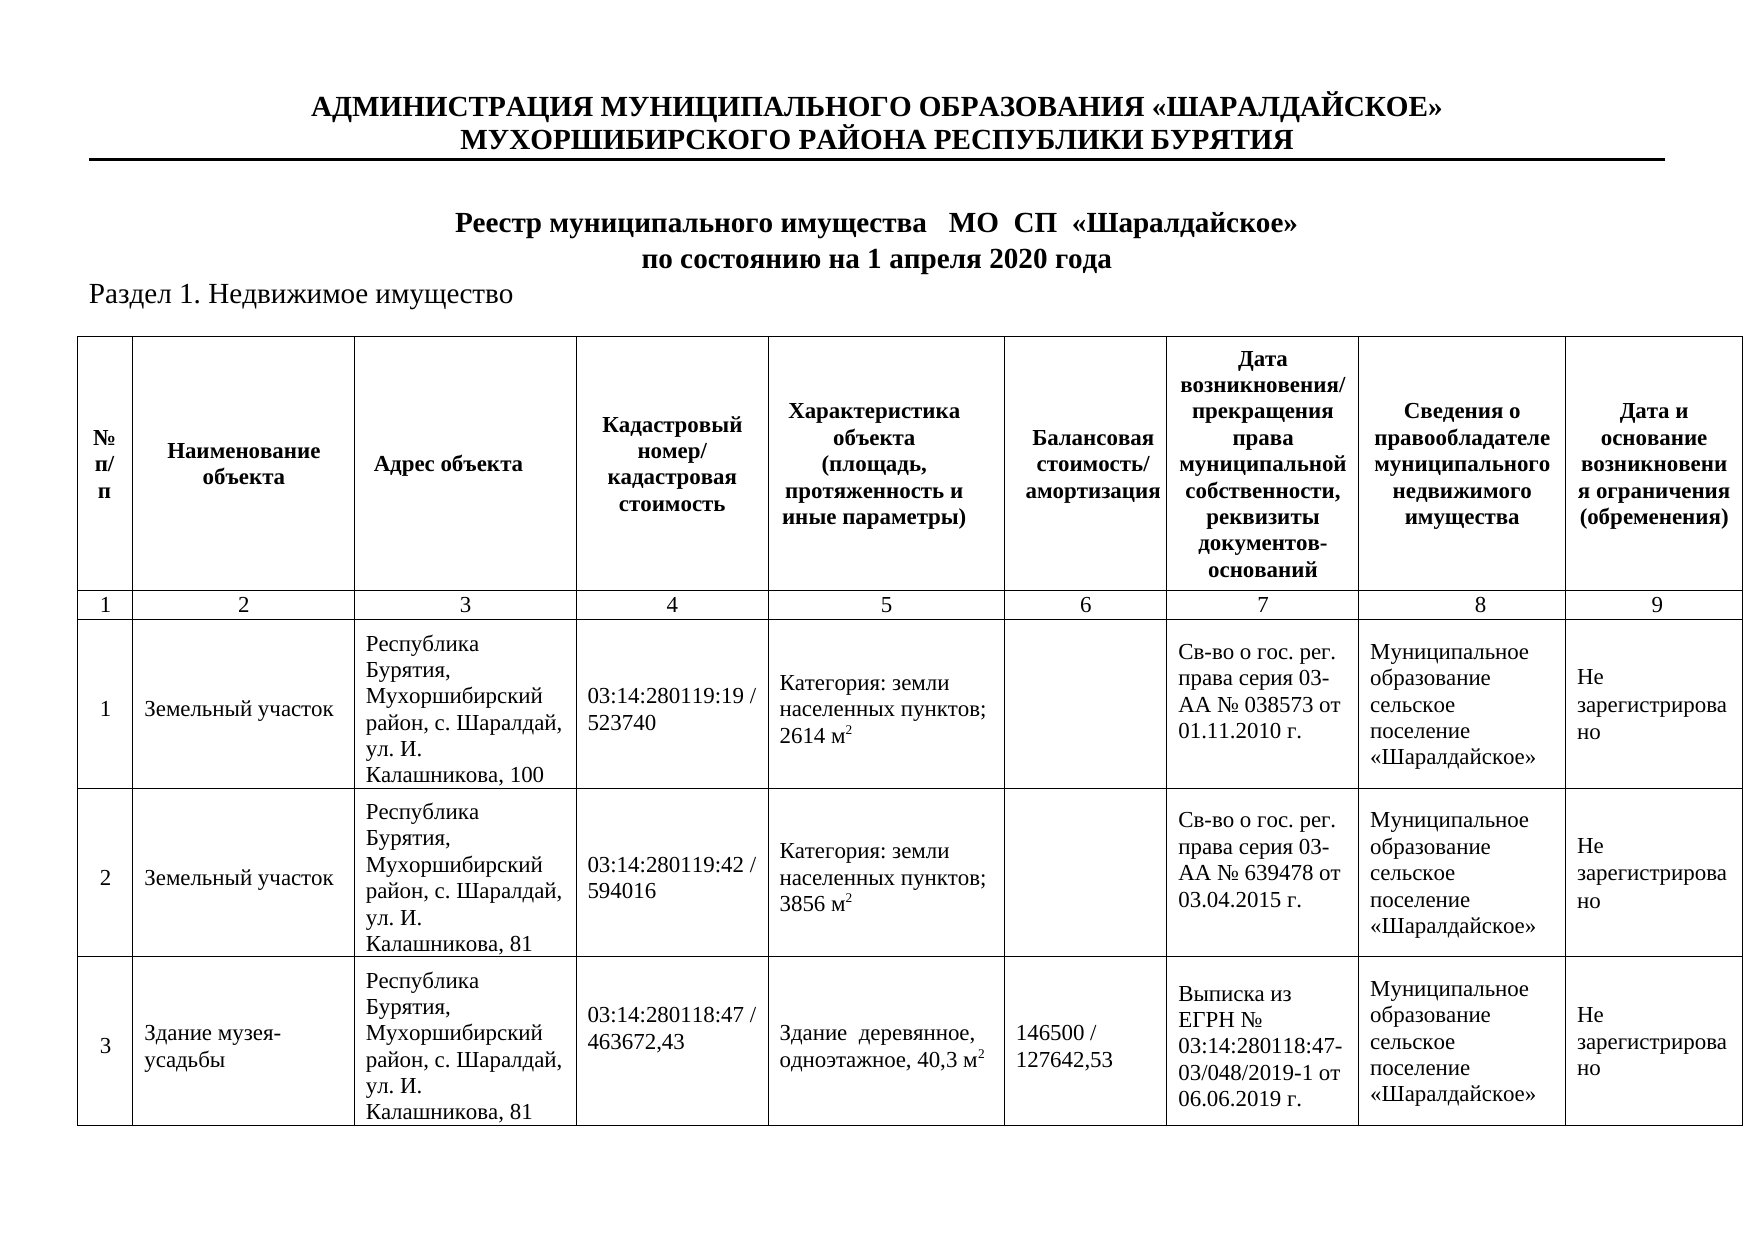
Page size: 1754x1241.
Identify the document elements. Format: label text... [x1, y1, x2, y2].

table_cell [1359, 957, 1565, 1125]
table_cell [1005, 789, 1166, 956]
table_header Балансовая стоимость/ амортизация [1005, 337, 1166, 590]
table_cell 03:14:280118:47 / 463672,43 [577, 957, 768, 1125]
text Реестр муниципального имущества МО СП «Шаралдайское» по состоянию на 1 апреля 2020 года [89, 206, 1664, 274]
text Раздел 1. Недвижимое имущество [89, 276, 1665, 310]
table_cell Категория: земли населенных пунктов; 3856 м2 [769, 789, 1004, 956]
table_cell Выписка из ЕГРН № 03:14:280118:47-03/048/2019-1 от 06.06.2019 г. [1167, 957, 1358, 1125]
table_cell Земельный участок [133, 620, 354, 788]
table_cell Республика Бурятия, Мухоршибирский район, с. Шаралдай, ул. И. Калашникова, 81 [355, 789, 576, 956]
table_header Дата и основание возникновения ограничения (обременения) [1566, 337, 1742, 590]
table_header Характеристика объекта (площадь, протяженность и иные параметры) [769, 337, 1004, 590]
table_cell 2 [133, 591, 354, 619]
table_cell Св-во о гос. рег. права серия 03-АА № 038573 от 01.11.2010 г. [1167, 620, 1358, 788]
text АДМИНИСТРАЦИЯ МУНИЦИПАЛЬНОГО ОБРАЗОВАНИЯ «ШАРАЛДАЙСКОЕ» [89, 89, 1665, 122]
table_cell Категория: земли населенных пунктов; 2614 м2 [769, 620, 1004, 788]
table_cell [355, 957, 576, 1125]
table_cell 1 [78, 591, 132, 619]
table_cell Здание музея-усадьбы [133, 957, 354, 1125]
table_header Адрес объекта [355, 337, 576, 590]
table_cell 6 [1005, 591, 1166, 619]
table_cell 03:14:280119:42 / 594016 [577, 789, 768, 956]
table_cell Св-во о гос. рег. права серия 03-АА № 639478 от 03.04.2015 г. [1167, 789, 1358, 956]
table_cell 146500 / 127642,53 [1005, 957, 1166, 1125]
table_cell 3 [78, 957, 132, 1125]
table_cell Не зарегистрировано [1566, 620, 1742, 788]
table_cell 5 [769, 591, 1004, 619]
table_cell Земельный участок [133, 789, 354, 956]
table_header Дата возникновения/ прекращения права муниципальной собственности, реквизиты документов-оснований [1167, 337, 1358, 590]
text МУХОРШИБИРСКОГО РАЙОНА РЕСПУБЛИКИ БУРЯТИЯ [89, 122, 1665, 158]
table_cell 2 [78, 789, 132, 956]
table_header Наименование объекта [133, 337, 354, 590]
table_header № п/п [78, 337, 132, 590]
table_cell 8 [1359, 591, 1565, 619]
table_cell 1 [78, 620, 132, 788]
table_cell [1005, 620, 1166, 788]
table_cell Не зарегистрировано [1566, 789, 1742, 956]
table_cell 7 [1167, 591, 1358, 619]
table_cell Республика Бурятия, Мухоршибирский район, с. Шаралдай, ул. И. Калашникова, 100 [355, 620, 576, 788]
table_cell Здание деревянное, одноэтажное, 40,3 м2 [769, 957, 1004, 1125]
table_cell Не зарегистрировано [1566, 957, 1742, 1125]
table_cell 03:14:280119:19 / 523740 [577, 620, 768, 788]
table_cell 9 [1566, 591, 1742, 619]
table_header Кадастровый номер/ кадастровая стоимость [577, 337, 768, 590]
table_cell Муниципальное образование сельское поселение «Шаралдайское» [1359, 620, 1565, 788]
table_cell 4 [577, 591, 768, 619]
table_cell 3 [355, 591, 576, 619]
table_cell Муниципальное образование сельское поселение «Шаралдайское» [1359, 789, 1565, 956]
table_header Cведения о правообладателе муниципального недвижимого имущества [1359, 337, 1565, 590]
